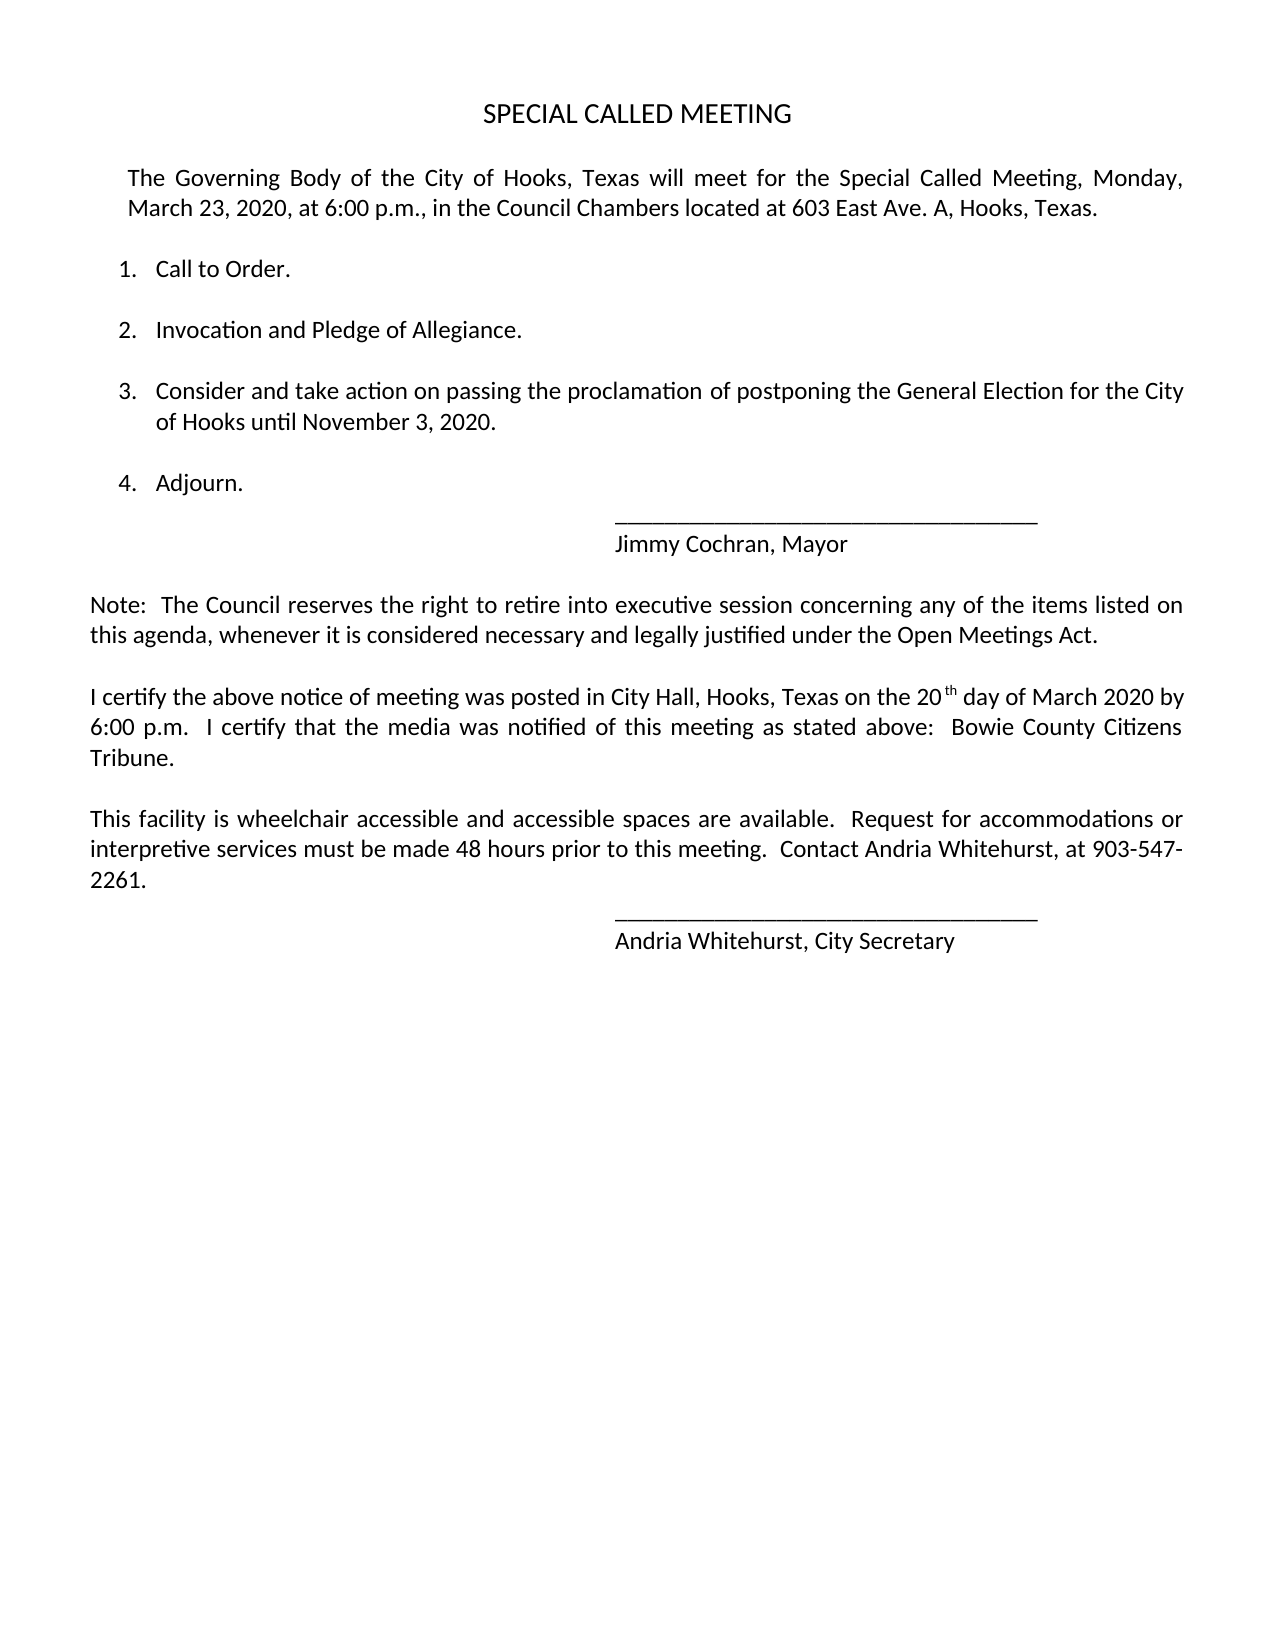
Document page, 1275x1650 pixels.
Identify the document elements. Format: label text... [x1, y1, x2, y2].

text __________________________________ [540, 894, 1185, 925]
text This facility is wheelchair accessible and accessible spaces are available. Request for accommodations or interpretive services must be made 48 hours prior to this meeting. Contact Andria Whitehurst, at 903-547-2261. [90, 803, 1185, 894]
text __________________________________ [90, 497, 1185, 528]
list Consider and take action on passing the proclamation of postponing the General Election for the City of Hooks until November 3, 2020. [118, 375, 1185, 436]
text Andria Whitehurst, City Secretary [540, 925, 1185, 955]
list Invocation and Pledge of Allegiance. [118, 314, 1185, 345]
text I certify the above notice of meeting was posted in City Hall, Hooks, Texas on the 20th day of March 2020 by 6:00 p.m. I certify that the media was notified of this meeting as stated above: Bowie County Citizens Tribune. [90, 681, 1185, 772]
list Call to Order. [118, 253, 1185, 284]
text The Governing Body of the City of Hooks, Texas will meet for the Special Called Meeting, Monday, March 23, 2020, at 6:00 p.m., in the Council Chambers located at 603 East Ave. A, Hooks, Texas. [127, 162, 1185, 223]
text Note: The Council reserves the right to retire into executive session concerning any of the items listed on this agenda, whenever it is considered necessary and legally justified under the Open Meetings Act. [90, 589, 1185, 650]
text SPECIAL CALLED MEETING [90, 96, 1185, 131]
list Adjourn. [118, 467, 1185, 497]
text Jimmy Cochran, Mayor [90, 528, 1185, 558]
